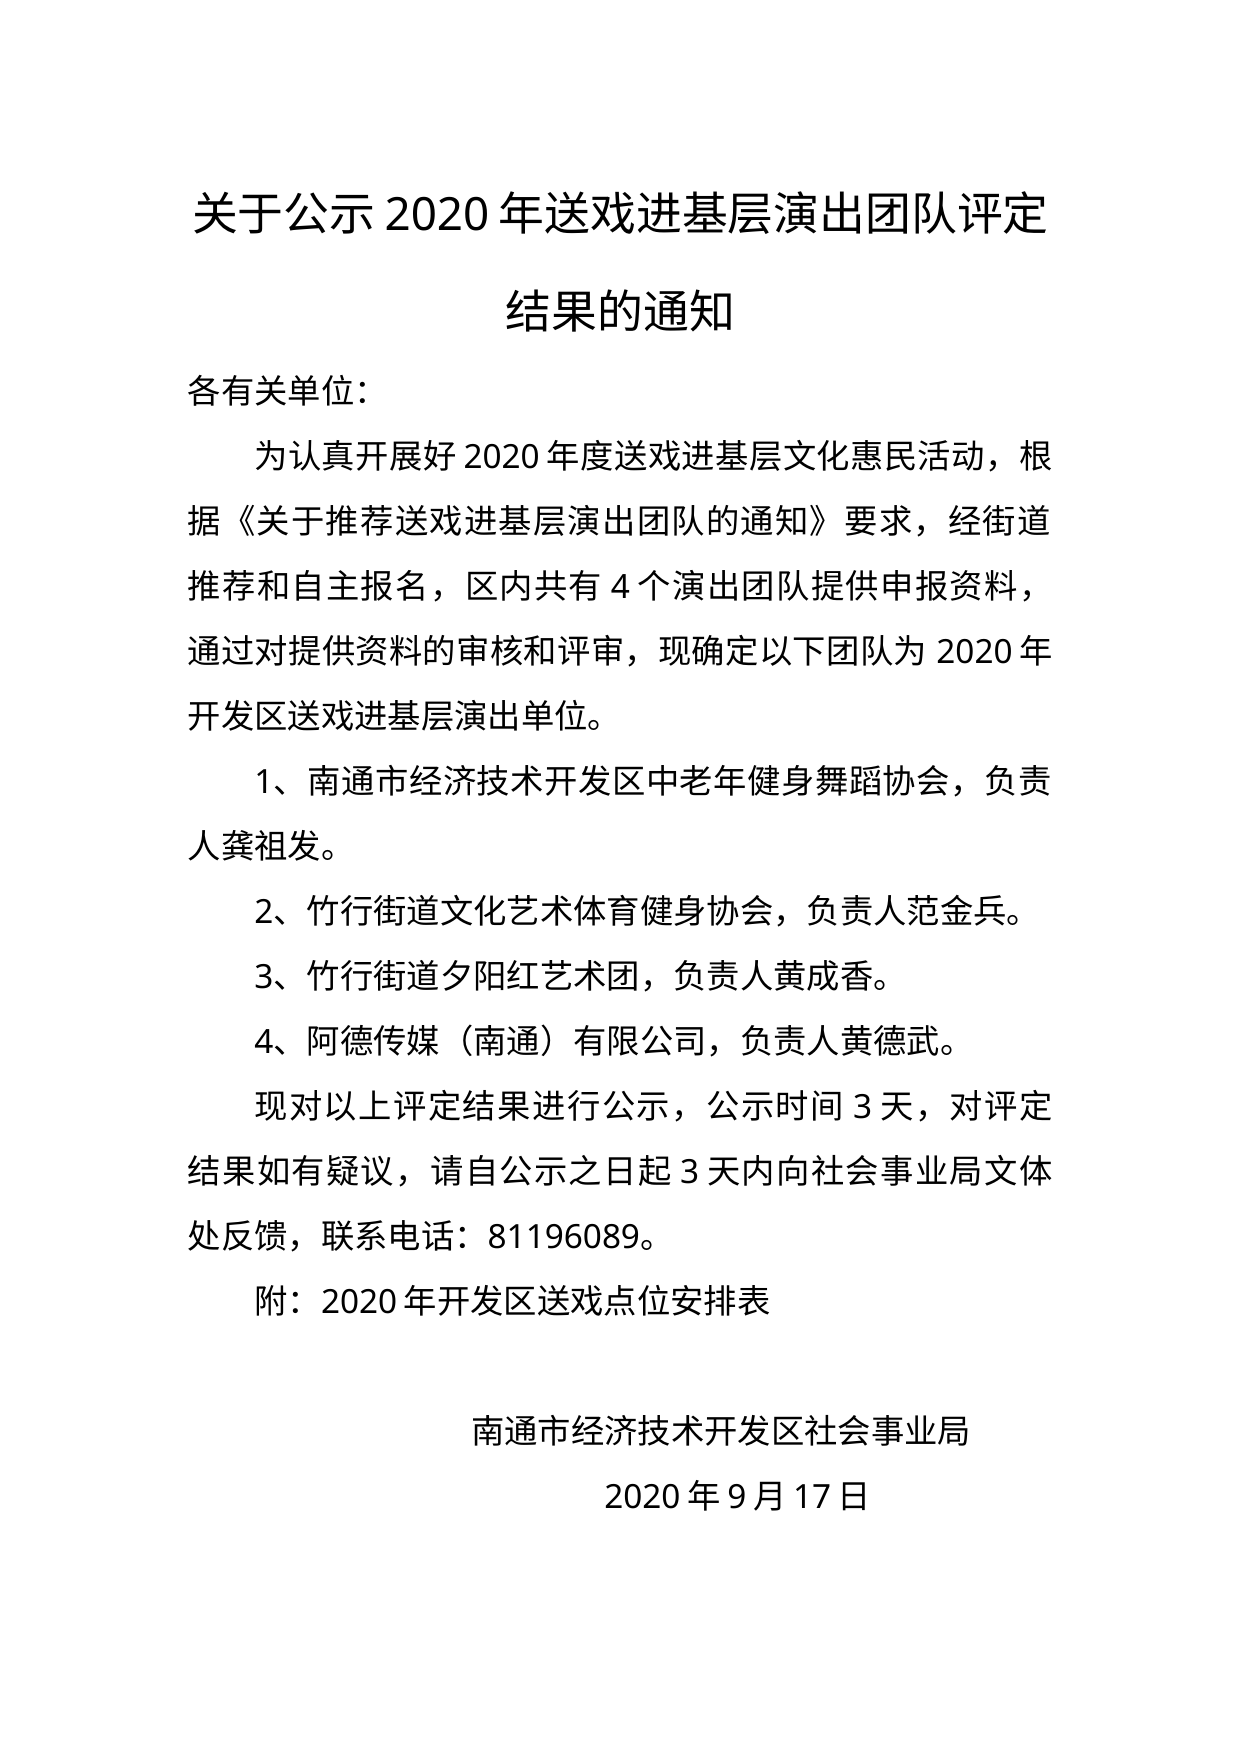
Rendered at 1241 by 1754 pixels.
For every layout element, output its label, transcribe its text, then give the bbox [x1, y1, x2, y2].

text 附：2020年开发区送戏点位安排表 [187, 1267, 1053, 1332]
text 关于公示2020年送戏进基层演出团队评定结果的通知 [187, 162, 1053, 357]
text 2、竹行街道文化艺术体育健身协会，负责人范金兵。 [187, 877, 1053, 942]
text 3、竹行街道夕阳红艺术团，负责人黄成香。 [187, 942, 1053, 1007]
text 现对以上评定结果进行公示，公示时间3天，对评定结果如有疑议，请自公示之日起3天内向社会事业局文体处反馈，联系电话：81196089。 [187, 1072, 1053, 1267]
text 4、阿德传媒（南通）有限公司，负责人黄德武。 [187, 1007, 1053, 1072]
text 2020年9月17日 [187, 1462, 1053, 1527]
text 各有关单位： [187, 357, 1053, 422]
text 南通市经济技术开发区社会事业局 [187, 1397, 1053, 1462]
text 为认真开展好2020年度送戏进基层文化惠民活动，根据《关于推荐送戏进基层演出团队的通知》要求，经街道推荐和自主报名，区内共有4个演出团队提供申报资料，通过对提供资料的审核和评审，现确定以下团队为2020年开发区送戏进基层演出单位。 [187, 422, 1053, 747]
text 1、南通市经济技术开发区中老年健身舞蹈协会，负责人龚祖发。 [187, 747, 1053, 877]
